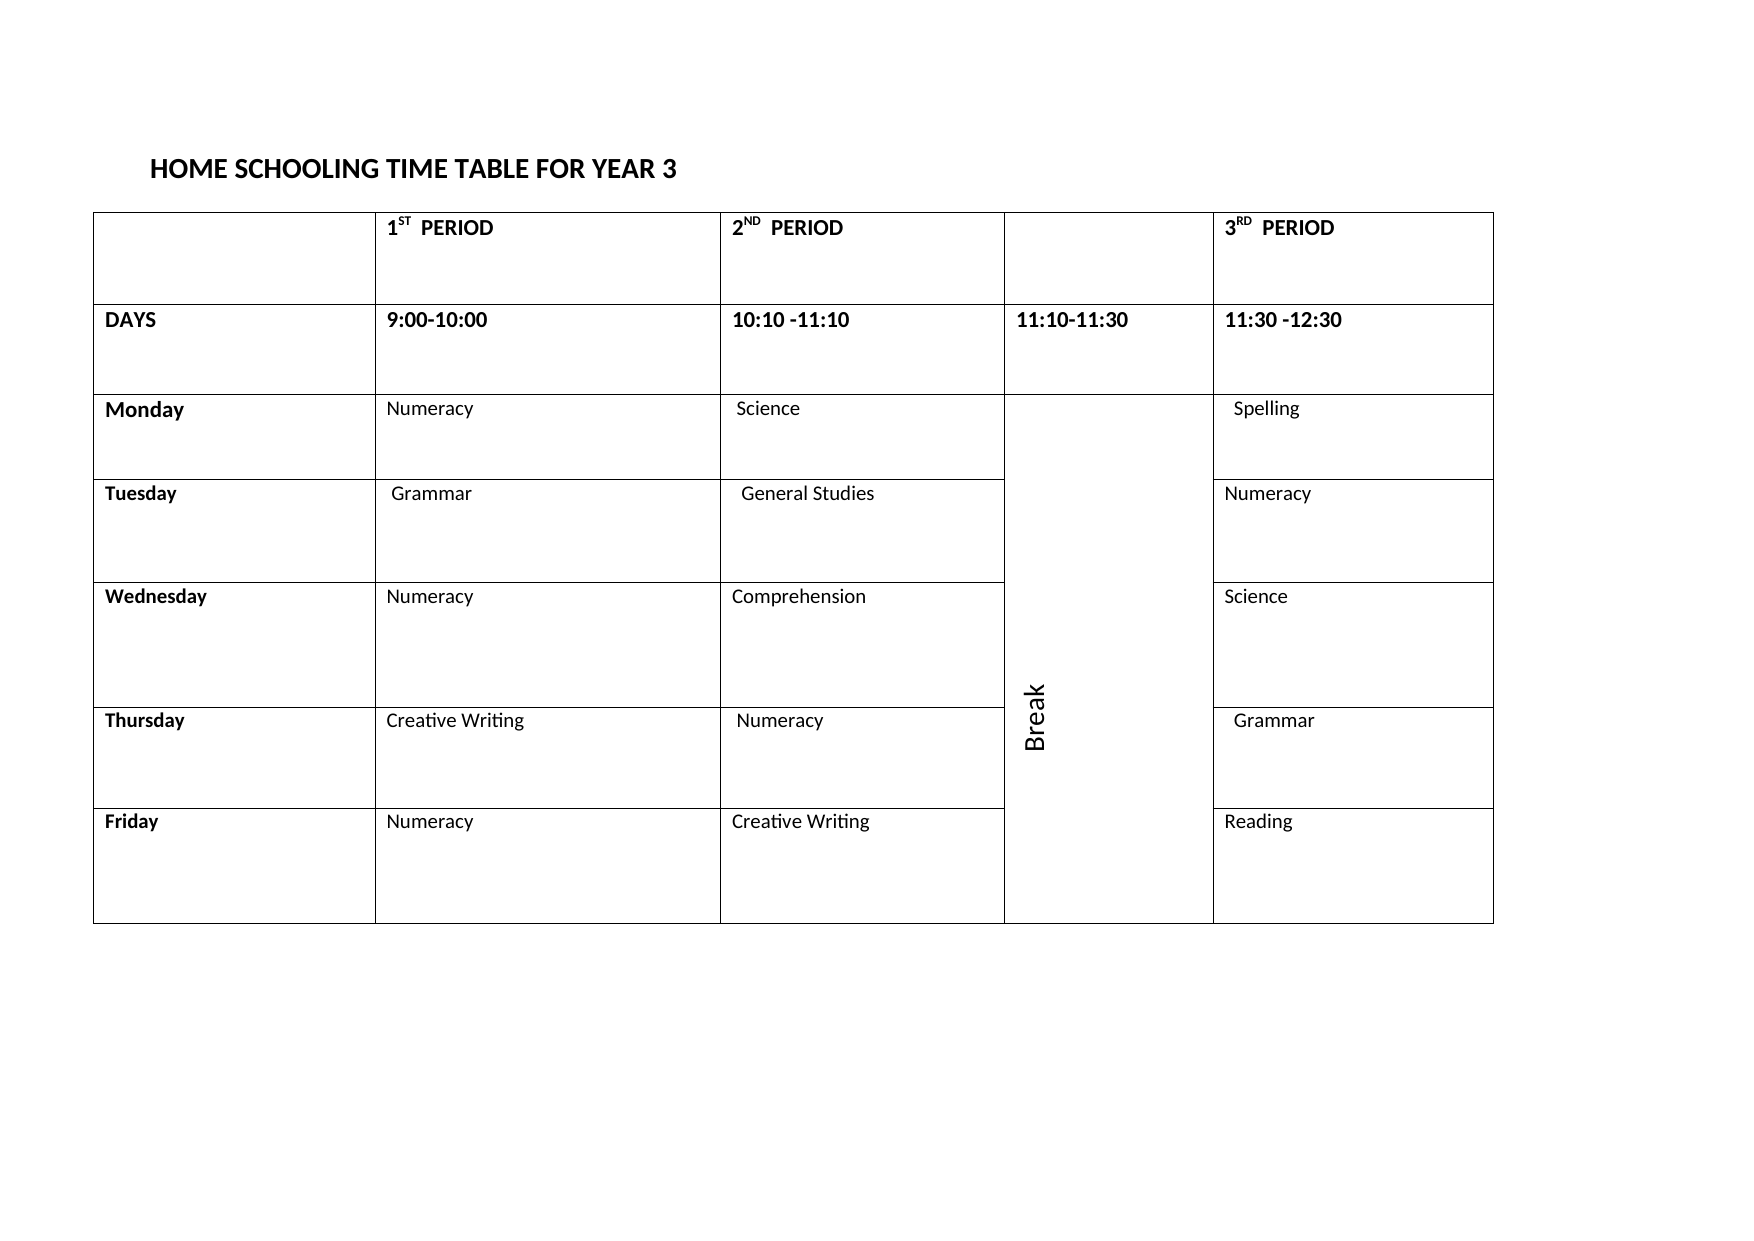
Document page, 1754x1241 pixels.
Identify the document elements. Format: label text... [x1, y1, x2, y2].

table_cell Creative Writing [376, 708, 720, 808]
table_cell Numeracy [376, 809, 720, 922]
table_cell Grammar [1214, 708, 1493, 808]
table_cell Reading [1214, 809, 1493, 922]
table_cell Thursday [94, 708, 375, 808]
table_cell Numeracy [376, 583, 720, 707]
table_cell Science [1214, 583, 1493, 707]
table_cell DAYS [94, 305, 375, 394]
table_cell Numeracy [721, 708, 1004, 808]
table_cell Break [1005, 395, 1213, 922]
table_cell Numeracy [376, 395, 720, 479]
table_cell Science [721, 395, 1004, 479]
table_cell Wednesday [94, 583, 375, 707]
table_header [94, 213, 375, 304]
table_header 2ND PERIOD [721, 213, 1004, 304]
text HOME SCHOOLING TIME TABLE FOR YEAR 3 [120, 150, 1604, 186]
table_cell Grammar [376, 480, 720, 582]
table_header 1ST PERIOD [376, 213, 720, 304]
table_cell 10:10 -11:10 [721, 305, 1004, 394]
table_cell 11:10-11:30 [1005, 305, 1213, 394]
table_cell Monday [94, 395, 375, 479]
table_cell Numeracy [1214, 480, 1493, 582]
table_header 3RD PERIOD [1214, 213, 1493, 304]
table_cell Comprehension [721, 583, 1004, 707]
table_cell 9:00-10:00 [376, 305, 720, 394]
table_cell Creative Writing [721, 809, 1004, 922]
table_cell Spelling [1214, 395, 1493, 479]
table_cell General Studies [721, 480, 1004, 582]
table_header [1005, 213, 1213, 304]
table_cell 11:30 -12:30 [1214, 305, 1493, 394]
table_cell Tuesday [94, 480, 375, 582]
table_cell Friday [94, 809, 375, 922]
